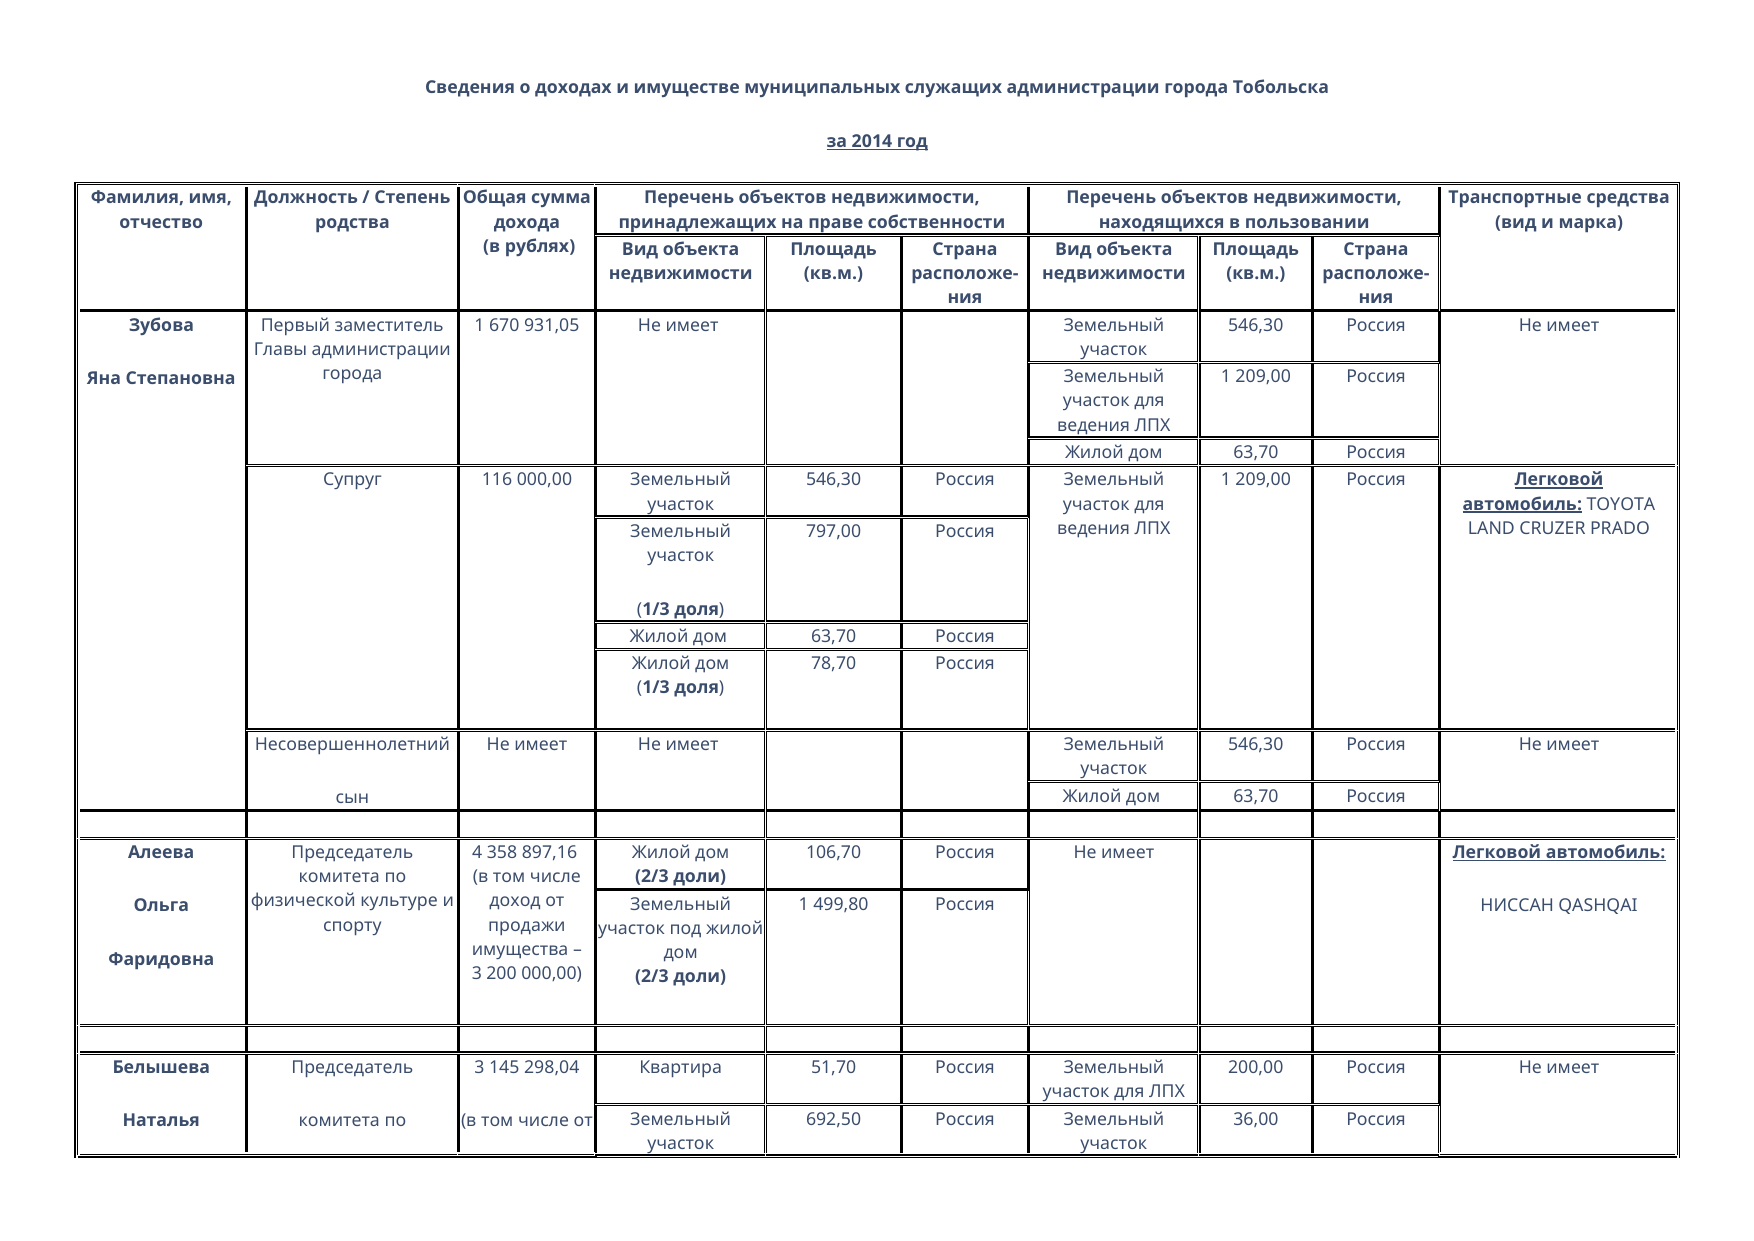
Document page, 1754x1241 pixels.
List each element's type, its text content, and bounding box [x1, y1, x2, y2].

table_cell 1 209,00 [1201, 467, 1311, 728]
table_cell Россия [1314, 1055, 1438, 1103]
table_cell 78,70 [767, 651, 900, 728]
table_cell Земельный участок [1030, 732, 1197, 780]
table_cell Россия [901, 1106, 1028, 1154]
table_cell [1439, 1024, 1678, 1051]
table_cell 63,70 [767, 624, 900, 647]
table_cell Белышева Наталья Владиславовна [78, 1051, 246, 1154]
table_cell 1 499,80 [767, 891, 900, 1024]
table_cell Россия [903, 624, 1027, 647]
table_cell [1201, 840, 1311, 1024]
table_cell Председатель комитета по образованию [246, 1055, 458, 1154]
table_cell Россия [1314, 783, 1438, 809]
table_header Перечень объектов недвижимости, принадлежащих на праве собственности [595, 185, 1028, 233]
table_cell [76, 1024, 246, 1051]
table_cell Россия [903, 891, 1027, 1024]
table_cell Алеева Ольга Фаридовна [78, 836, 245, 1024]
table_cell 692,50 [766, 1106, 901, 1154]
table_cell Земельный участок под жилой дом (2/3 доли) [597, 891, 764, 1024]
table_cell [1201, 1027, 1311, 1051]
table_cell [78, 809, 245, 836]
table_cell Земельный участок для ведения ЛПХ [1030, 467, 1197, 728]
table_cell Земельный участок (1/3 доля) [597, 519, 764, 620]
table_cell 546,30 [1201, 732, 1311, 780]
table_cell [1314, 840, 1438, 1024]
table_cell [248, 1027, 457, 1051]
table_cell Не имеет [1030, 840, 1197, 1024]
table_cell Председатель комитета по физической культуре и спорту [248, 840, 457, 1024]
table_cell Первый заместитель Главы администрации города [248, 312, 457, 464]
table_cell Легковой автомобиль: НИССАН QASHQAI [1441, 836, 1677, 1024]
table_cell Страна расположе-ния [903, 237, 1027, 309]
table_cell Россия [1312, 1106, 1439, 1154]
table_cell Земельный участок [1030, 312, 1197, 361]
table_cell Супруг [248, 467, 457, 728]
table_cell Жилой дом [1030, 783, 1197, 809]
table_cell Земельный участок [595, 1106, 766, 1154]
table_cell Не имеет [597, 312, 764, 464]
table_cell 546,30 [767, 467, 900, 515]
table_cell Россия [1314, 364, 1438, 436]
table_cell Вид объекта недвижимости [597, 237, 764, 309]
table_cell [460, 812, 594, 836]
table_cell 106,70 [767, 840, 900, 888]
table_cell Не имеет [1441, 728, 1677, 809]
table_cell 63,70 [1201, 440, 1311, 464]
table_cell 1 209,00 [1201, 364, 1311, 436]
table_cell Вид объекта недвижимости [1030, 237, 1197, 309]
table_cell Жилой дом [1030, 440, 1197, 464]
table_cell 51,70 [767, 1055, 900, 1103]
table_cell Не имеет [1439, 1051, 1677, 1154]
table_cell Россия [1314, 467, 1438, 728]
table_header Транспортные средства (вид и марка) [1439, 185, 1677, 309]
table_cell 797,00 [767, 519, 900, 620]
table_header Перечень объектов недвижимости, находящихся в пользовании [1028, 185, 1439, 233]
table_cell Жилой дом (1/3 доля) [597, 651, 764, 728]
table_header Должность / Степень родства [246, 183, 458, 309]
text за 2014 год [75, 128, 1679, 152]
table_header Общая сумма дохода (в рублях) [458, 183, 595, 309]
table_cell [1314, 812, 1438, 836]
table_cell 546,30 [1201, 312, 1311, 361]
table_cell Квартира [597, 1055, 764, 1103]
table_cell [1030, 812, 1197, 836]
table_cell Не имеет [460, 732, 594, 809]
table_cell [903, 312, 1027, 464]
table_cell Площадь (кв.м.) [1201, 237, 1311, 309]
table_cell Земельный участок для ЛПХ [1030, 1055, 1197, 1103]
table_cell [767, 312, 900, 464]
table_cell 1 670 931,05 [460, 312, 594, 464]
table_cell Россия [1314, 732, 1438, 780]
table_cell [1030, 1027, 1197, 1051]
table_cell Жилой дом [597, 624, 764, 647]
table_cell Легковой автомобиль: TOYOTA LAND CRUZER PRADO [1439, 464, 1678, 728]
table_cell Не имеет [597, 732, 764, 809]
table_cell 4 358 897,16 (в том числе доход от продажи имущества – 3 200 000,00) [460, 840, 594, 1024]
table_cell Несовершеннолетний сын [248, 732, 457, 809]
table_cell [903, 1027, 1027, 1051]
table_cell 63,70 [1201, 783, 1311, 809]
table_cell [903, 812, 1027, 836]
table_cell [767, 812, 900, 836]
table_cell [903, 732, 1027, 809]
table_cell 200,00 [1201, 1055, 1311, 1103]
table_cell [597, 812, 764, 836]
table_cell Жилой дом (2/3 доли) [597, 840, 764, 888]
text Сведения о доходах и имуществе муниципальных служащих администрации города Тобольска [75, 75, 1679, 99]
table_cell Земельный участок [1028, 1103, 1199, 1154]
table_cell Земельный участок [597, 467, 764, 515]
table_cell Не имеет [1441, 309, 1677, 464]
table_cell Площадь (кв.м.) [767, 237, 900, 309]
table_cell [1314, 1027, 1438, 1051]
table_header Фамилия, имя, отчество [78, 185, 246, 309]
table_cell Земельный участок для ведения ЛПХ [1030, 364, 1197, 436]
table_cell 3 145 298,04 (в том числе от продажи имущества- 2 000 000,00) [458, 1055, 595, 1154]
table_cell Россия [1314, 440, 1438, 464]
table_cell Россия [903, 519, 1027, 620]
table_cell Россия [1314, 312, 1438, 361]
table_cell [1201, 812, 1311, 836]
table_cell [248, 812, 457, 836]
table_cell Страна расположе-ния [1314, 237, 1438, 309]
table_cell [460, 1027, 594, 1051]
table_cell Россия [903, 651, 1027, 728]
table_cell [767, 1027, 900, 1051]
table_cell Зубова Яна Степановна [78, 309, 245, 809]
table_cell [1441, 809, 1677, 836]
table_cell Россия [903, 467, 1027, 515]
table_cell [767, 732, 900, 809]
table_cell 36,00 [1199, 1106, 1312, 1154]
table_cell Россия [903, 1055, 1027, 1103]
table_cell Россия [903, 840, 1027, 888]
table_cell 116 000,00 [460, 467, 594, 728]
table_cell [597, 1027, 764, 1051]
